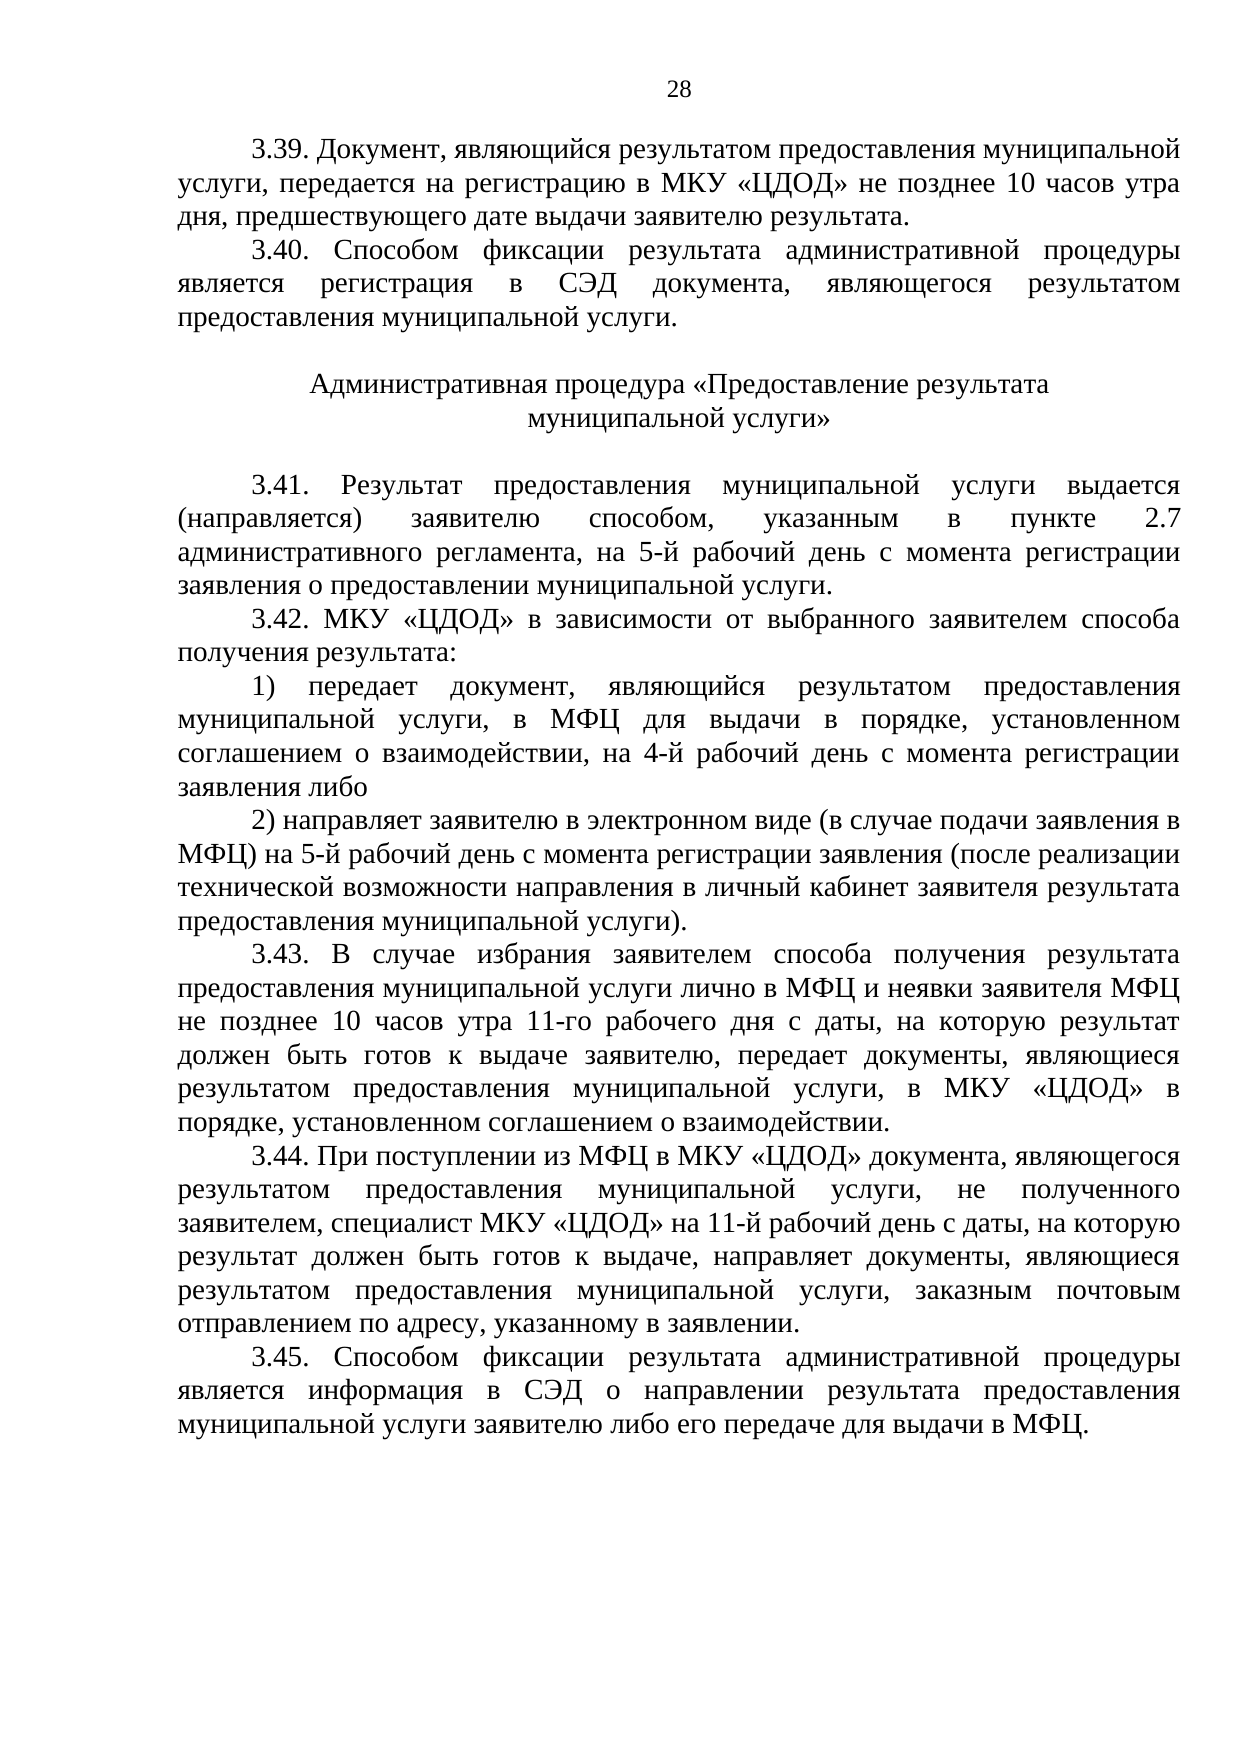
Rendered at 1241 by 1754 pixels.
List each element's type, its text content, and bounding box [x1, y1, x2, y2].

text 3.45. Способом фиксации результата административной процедуры является информация в СЭД о направлении результата предоставления муниципальной услуги заявителю либо его передаче для выдачи в МФЦ. [177, 1339, 1181, 1439]
text 3.42. МКУ «ЦДОД» в зависимости от выбранного заявителем способа получения результата: [177, 601, 1181, 668]
text 3.39. Документ, являющийся результатом предоставления муниципальной услуги, передается на регистрацию в МКУ «ЦДОД» не позднее 10 часов утра дня, предшествующего дате выдачи заявителю результата. [177, 131, 1181, 232]
text 3.41. Результат предоставления муниципальной услуги выдается (направляется) заявителю способом, указанным в пункте 2.7 административного регламента, на 5-й рабочий день с момента регистрации заявления о предоставлении муниципальной услуги. [177, 467, 1181, 601]
text 2) направляет заявителю в электронном виде (в случае подачи заявления в МФЦ) на 5-й рабочий день с момента регистрации заявления (после реализации технической возможности направления в личный кабинет заявителя результата предоставления муниципальной услуги). [177, 802, 1181, 936]
text 3.40. Способом фиксации результата административной процедуры является регистрация в СЭД документа, являющегося результатом предоставления муниципальной услуги. [177, 232, 1181, 333]
text 1) передает документ, являющийся результатом предоставления муниципальной услуги, в МФЦ для выдачи в порядке, установленном соглашением о взаимодействии, на 4-й рабочий день с момента регистрации заявления либо [177, 668, 1181, 802]
text 3.43. В случае избрания заявителем способа получения результата предоставления муниципальной услуги лично в МФЦ и неявки заявителя МФЦ не позднее 10 часов утра 11-го рабочего дня с даты, на которую результат должен быть готов к выдаче заявителю, передает документы, являющиеся результатом предоставления муниципальной услуги, в МКУ «ЦДОД» в порядке, установленном соглашением о взаимодействии. [177, 936, 1181, 1138]
text муниципальной услуги» [177, 400, 1181, 433]
text Административная процедура «Предоставление результата [177, 366, 1181, 400]
text 3.44. При поступлении из МФЦ в МКУ «ЦДОД» документа, являющегося результатом предоставления муниципальной услуги, не полученного заявителем, специалист МКУ «ЦДОД» на 11-й рабочий день с даты, на которую результат должен быть готов к выдаче, направляет документы, являющиеся результатом предоставления муниципальной услуги, заказным почтовым отправлением по адресу, указанному в заявлении. [177, 1138, 1181, 1339]
